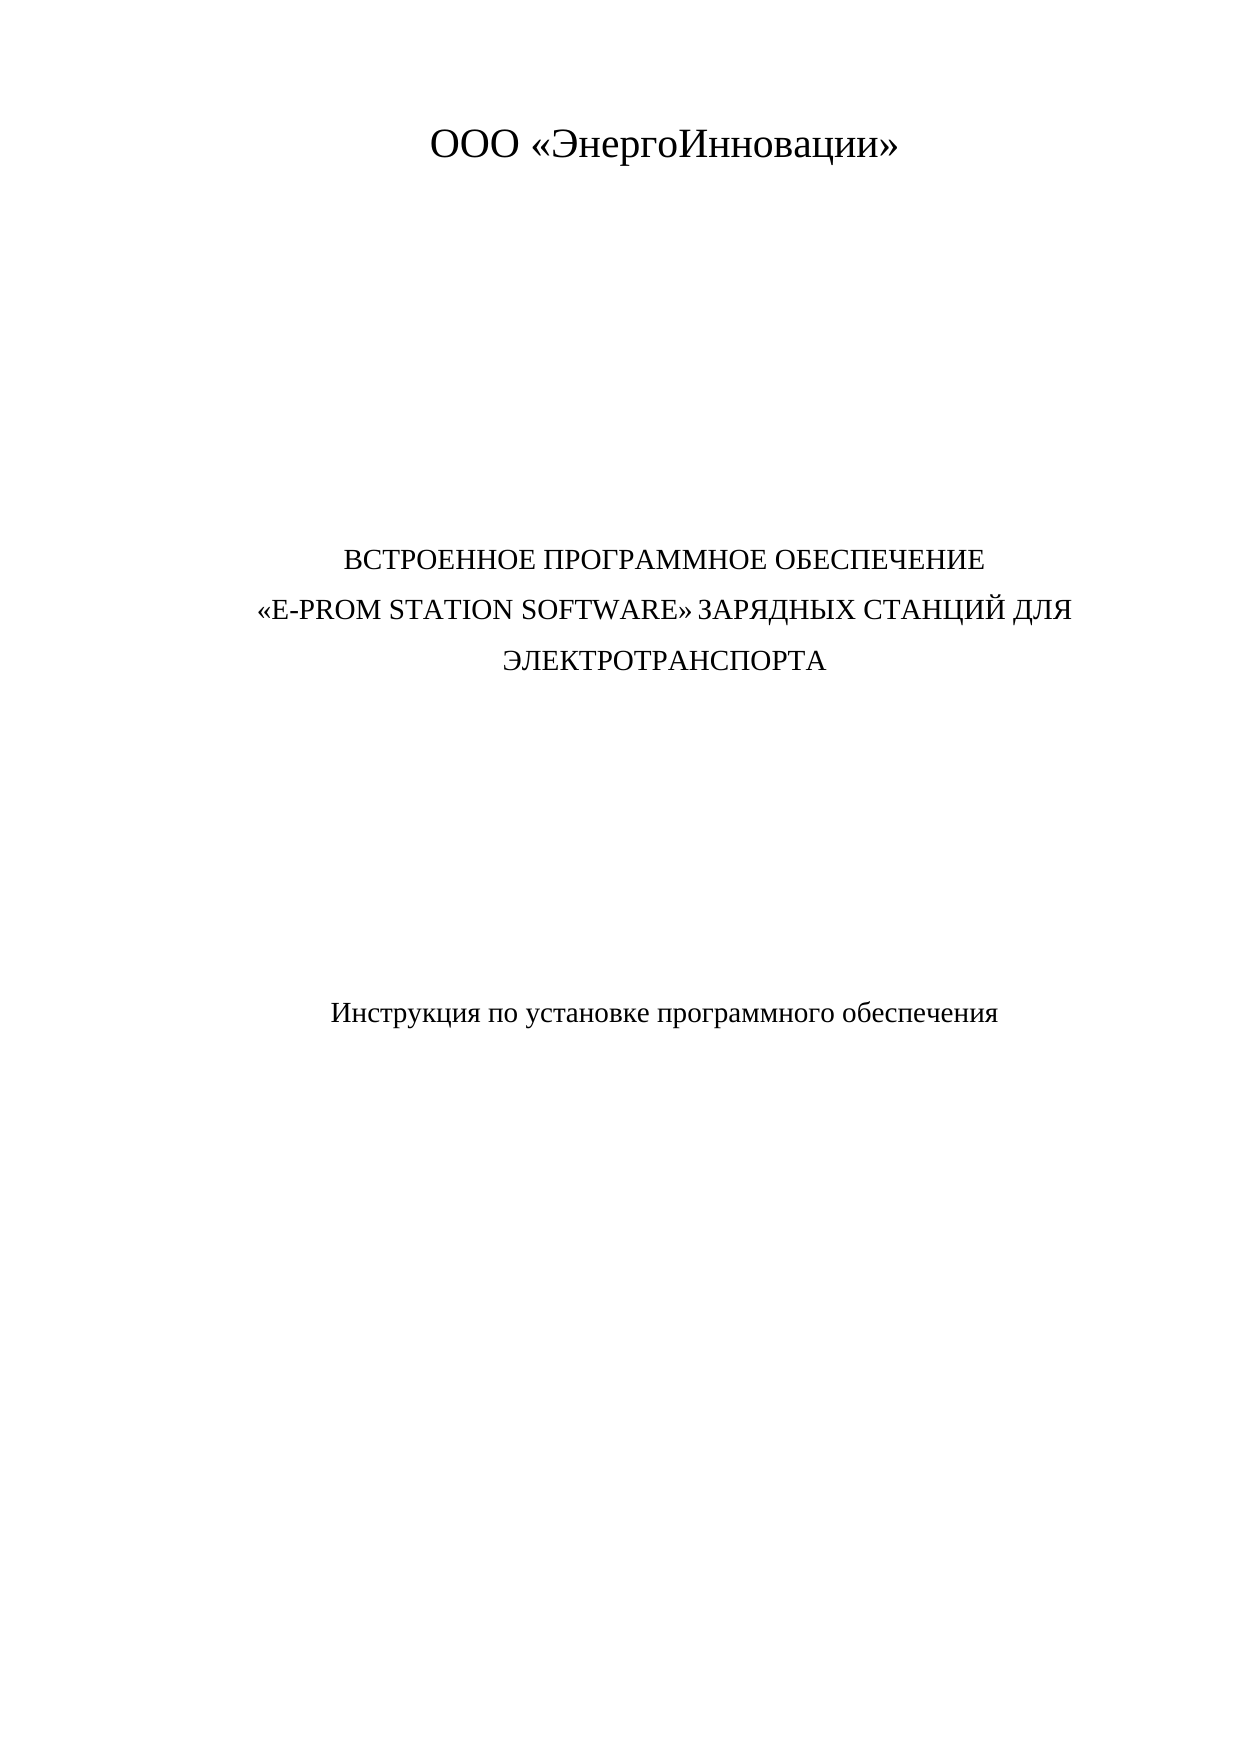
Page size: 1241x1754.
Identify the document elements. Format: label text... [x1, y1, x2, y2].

text Инструкция по установке программного обеспечения [177, 995, 1152, 1028]
text «E-PROM STATION SOFTWARE» ЗАРЯДНЫХ СТАНЦИЙ ДЛЯ ЭЛЕКТРОТРАНСПОРТА [177, 592, 1152, 676]
text ООО «ЭнергоИнновации» [177, 118, 1152, 166]
text ВСТРОЕННОЕ ПРОГРАММНОЕ ОБЕСПЕЧЕНИЕ [177, 542, 1152, 576]
